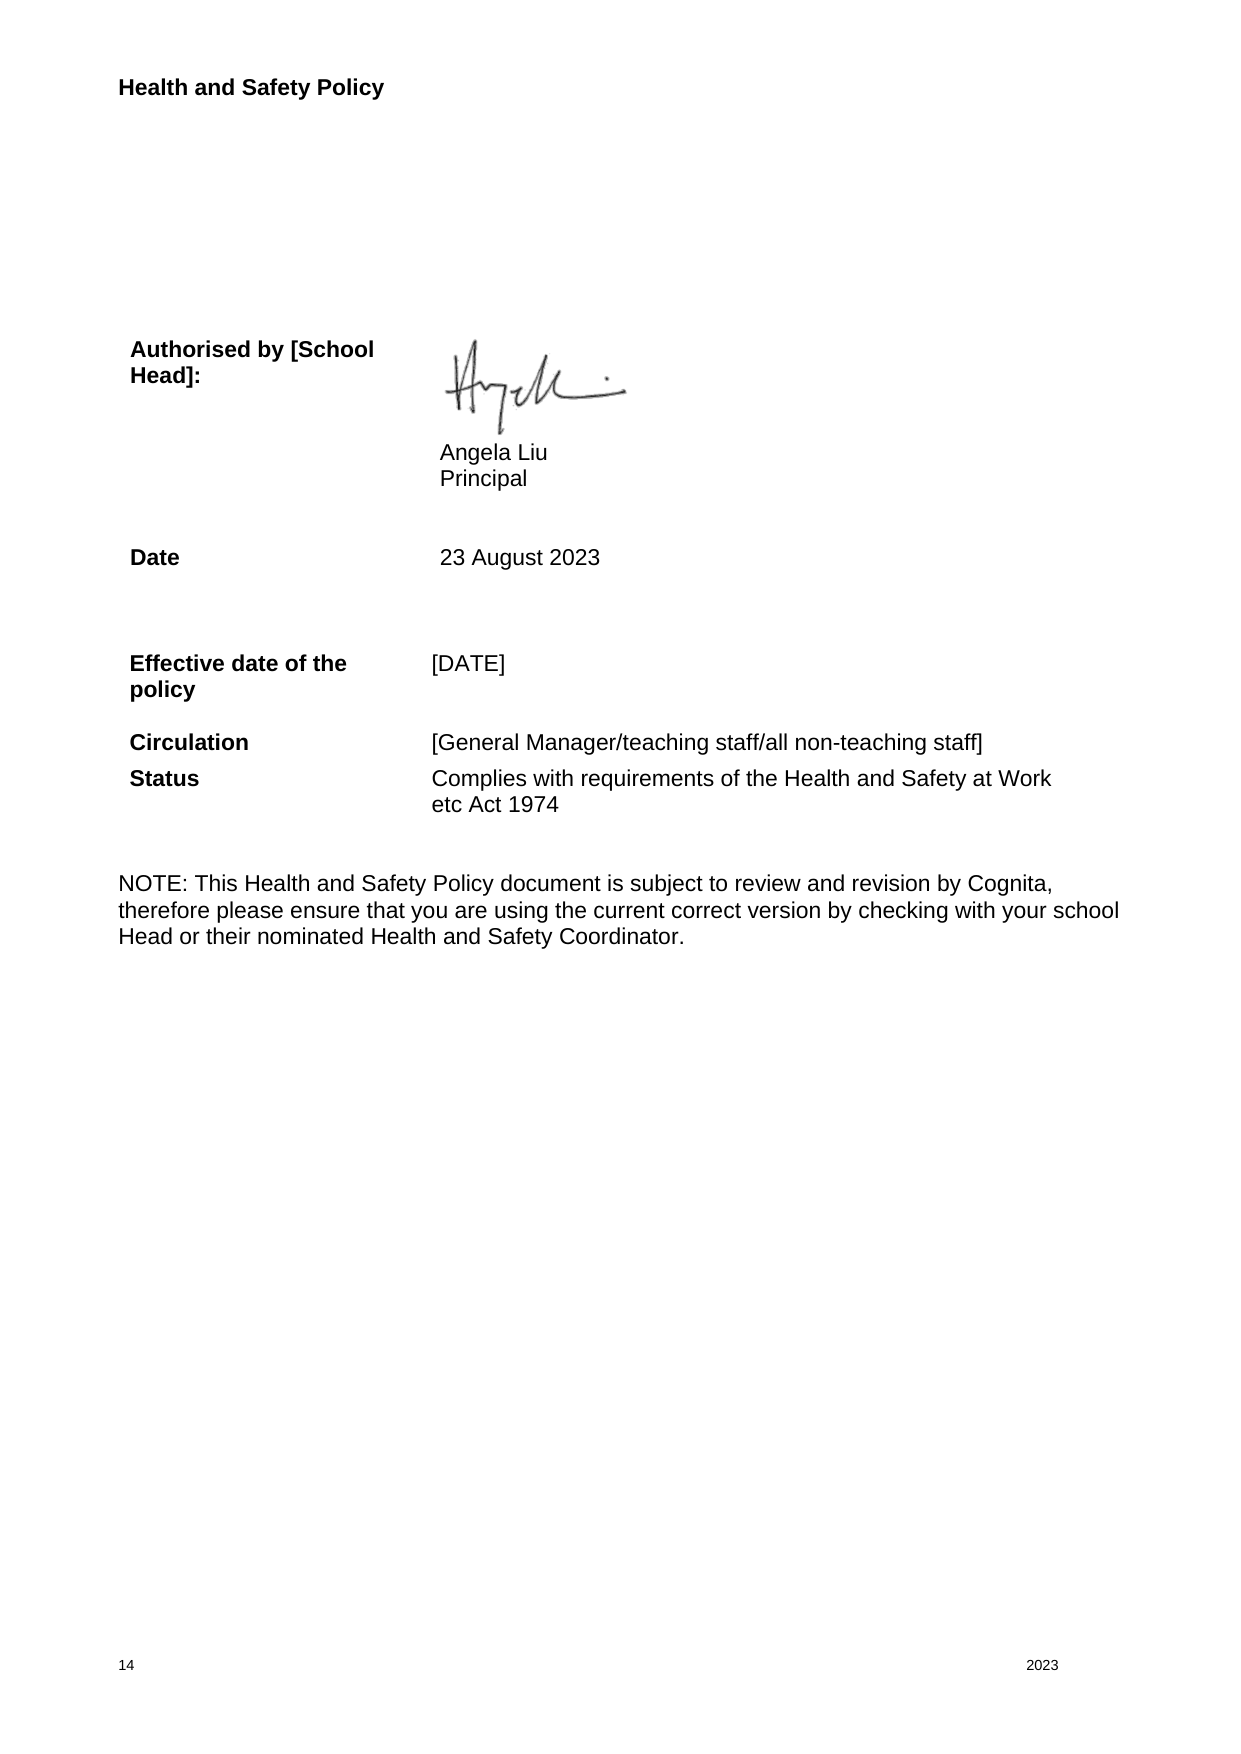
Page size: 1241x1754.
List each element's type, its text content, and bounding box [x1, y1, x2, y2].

table_header Effective date of the policy [118, 624, 420, 729]
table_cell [428, 150, 1085, 518]
picture [439, 335, 632, 439]
table_cell [General Manager/teaching staff/all non-teaching staff] [420, 729, 1083, 765]
table_cell Complies with requirements of the Health and Safety at Work etc Act 1974 [420, 765, 1083, 818]
table_cell Circulation [118, 729, 420, 765]
text NOTE: This Health and Safety Policy document is subject to review and revision by Cognita, therefore please ensure that you are using the current correct version by checking with your school Head or their nominated Health and Safety Coordinator. [118, 870, 1122, 949]
table_cell Status [118, 765, 420, 818]
table_cell 23 August 2023 [428, 518, 1085, 597]
table_cell Date [119, 518, 428, 597]
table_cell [119, 150, 428, 518]
table_header [DATE] [420, 624, 1083, 729]
